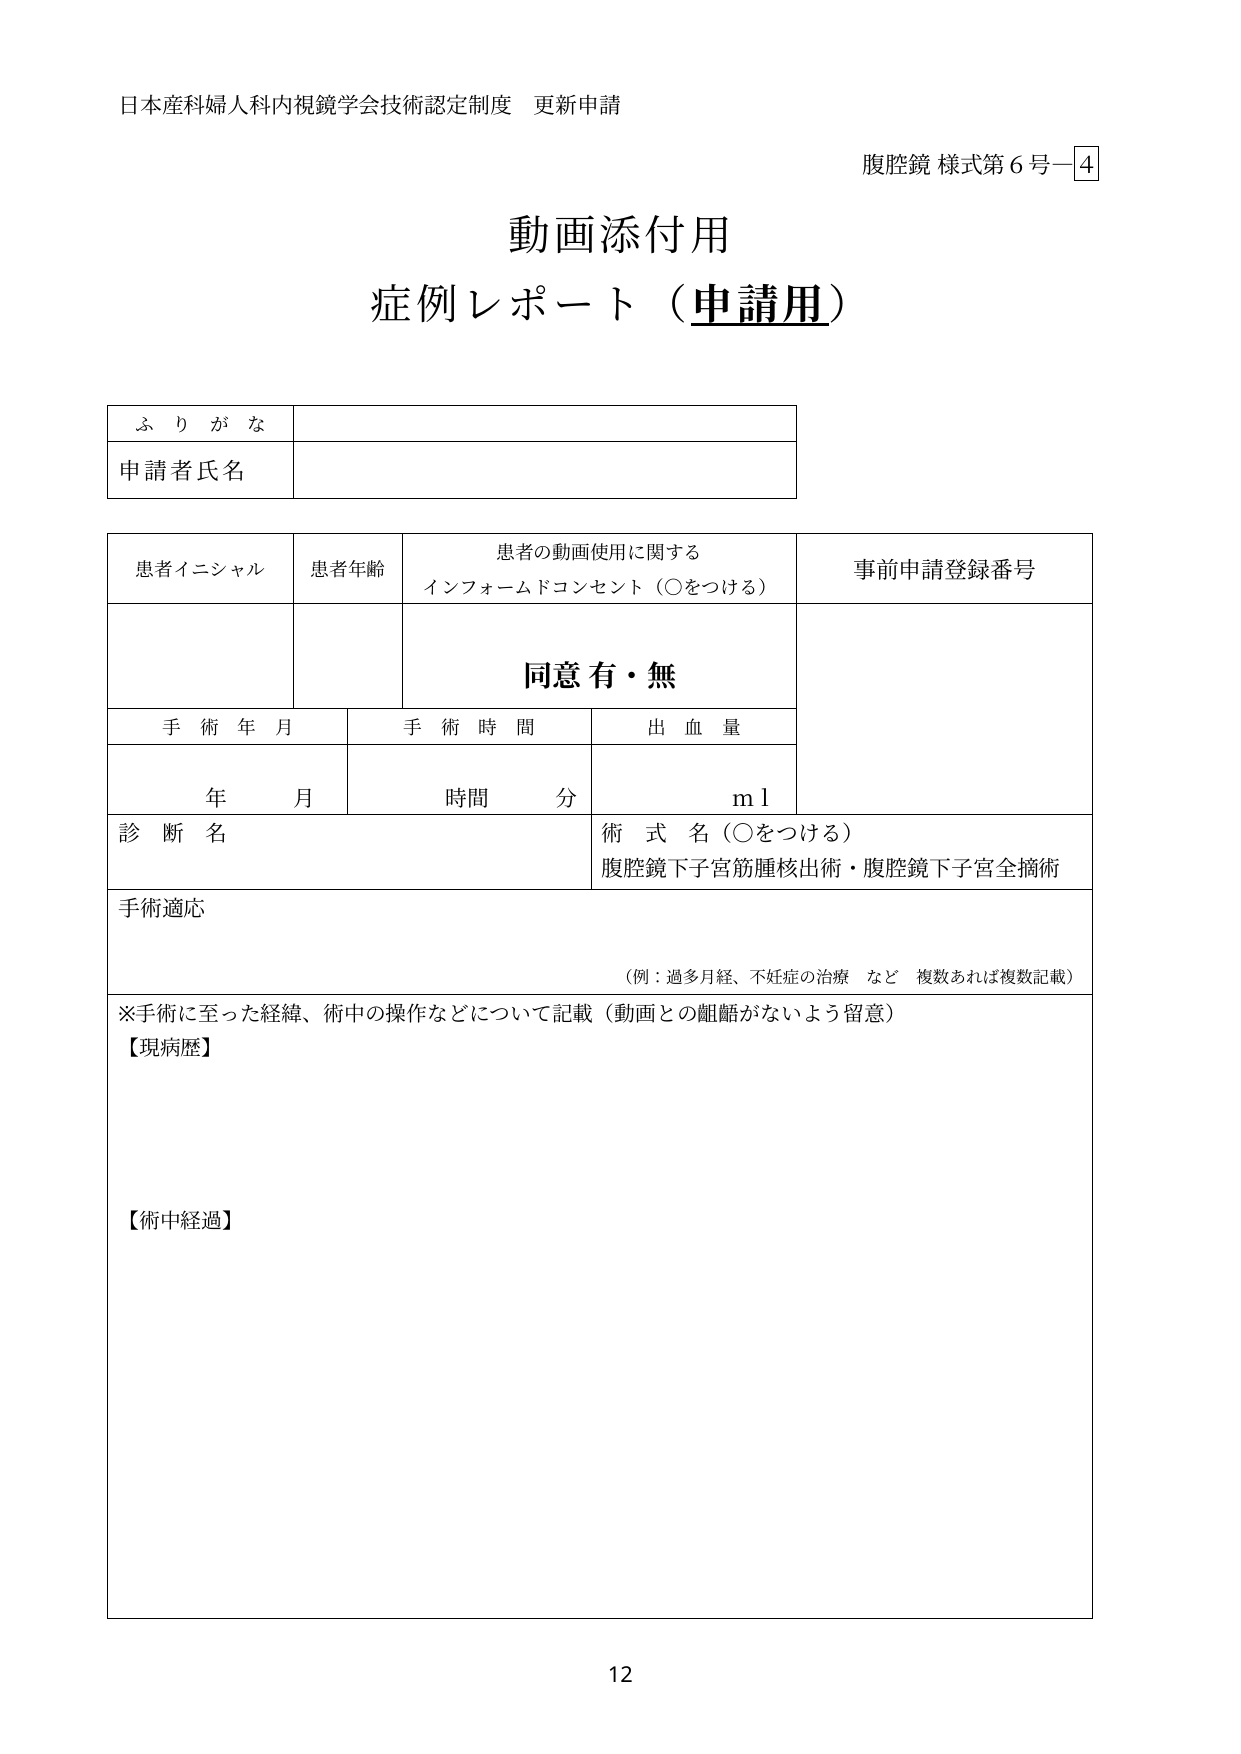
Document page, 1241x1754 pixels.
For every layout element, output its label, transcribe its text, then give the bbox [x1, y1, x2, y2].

table_cell ｍｌ [592, 745, 796, 814]
table_cell 術 式 名（○をつける） 腹腔鏡下子宮筋腫核出術・腹腔鏡下子宮全摘術 [592, 815, 1092, 889]
table_cell 手 術 時 間 [348, 709, 591, 744]
text 症例レポート（申請用） [118, 267, 1122, 336]
table_cell [797, 604, 1092, 814]
list 腹腔鏡 様式第６号―４ [162, 129, 1099, 198]
table_cell [294, 442, 796, 497]
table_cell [108, 995, 1092, 1617]
table_cell 申請者氏名 [108, 442, 293, 497]
table_cell 同意 有・無 [403, 604, 796, 708]
table_cell [108, 604, 293, 708]
table_cell 年 月 [108, 745, 347, 814]
table_cell [294, 604, 402, 708]
table_header 患者イニシャル [108, 534, 293, 603]
table_header [294, 406, 796, 441]
table_header ふ り が な [108, 406, 293, 441]
table_cell 出 血 量 [592, 709, 796, 744]
text 動画添付用 [118, 198, 1122, 267]
table_header 事前申請登録番号 [797, 534, 1092, 603]
table_header 患者の動画使用に関する インフォームドコンセント（○をつける） [403, 534, 796, 603]
table_cell 手術適応 （例：過多月経、不妊症の治療 など 複数あれば複数記載） [108, 890, 1092, 994]
table_cell 手 術 年 月 [108, 709, 347, 744]
table_header 患者年齢 [294, 534, 402, 603]
table_cell 診 断 名 [108, 815, 591, 889]
table_cell 時間 分 [348, 745, 591, 814]
